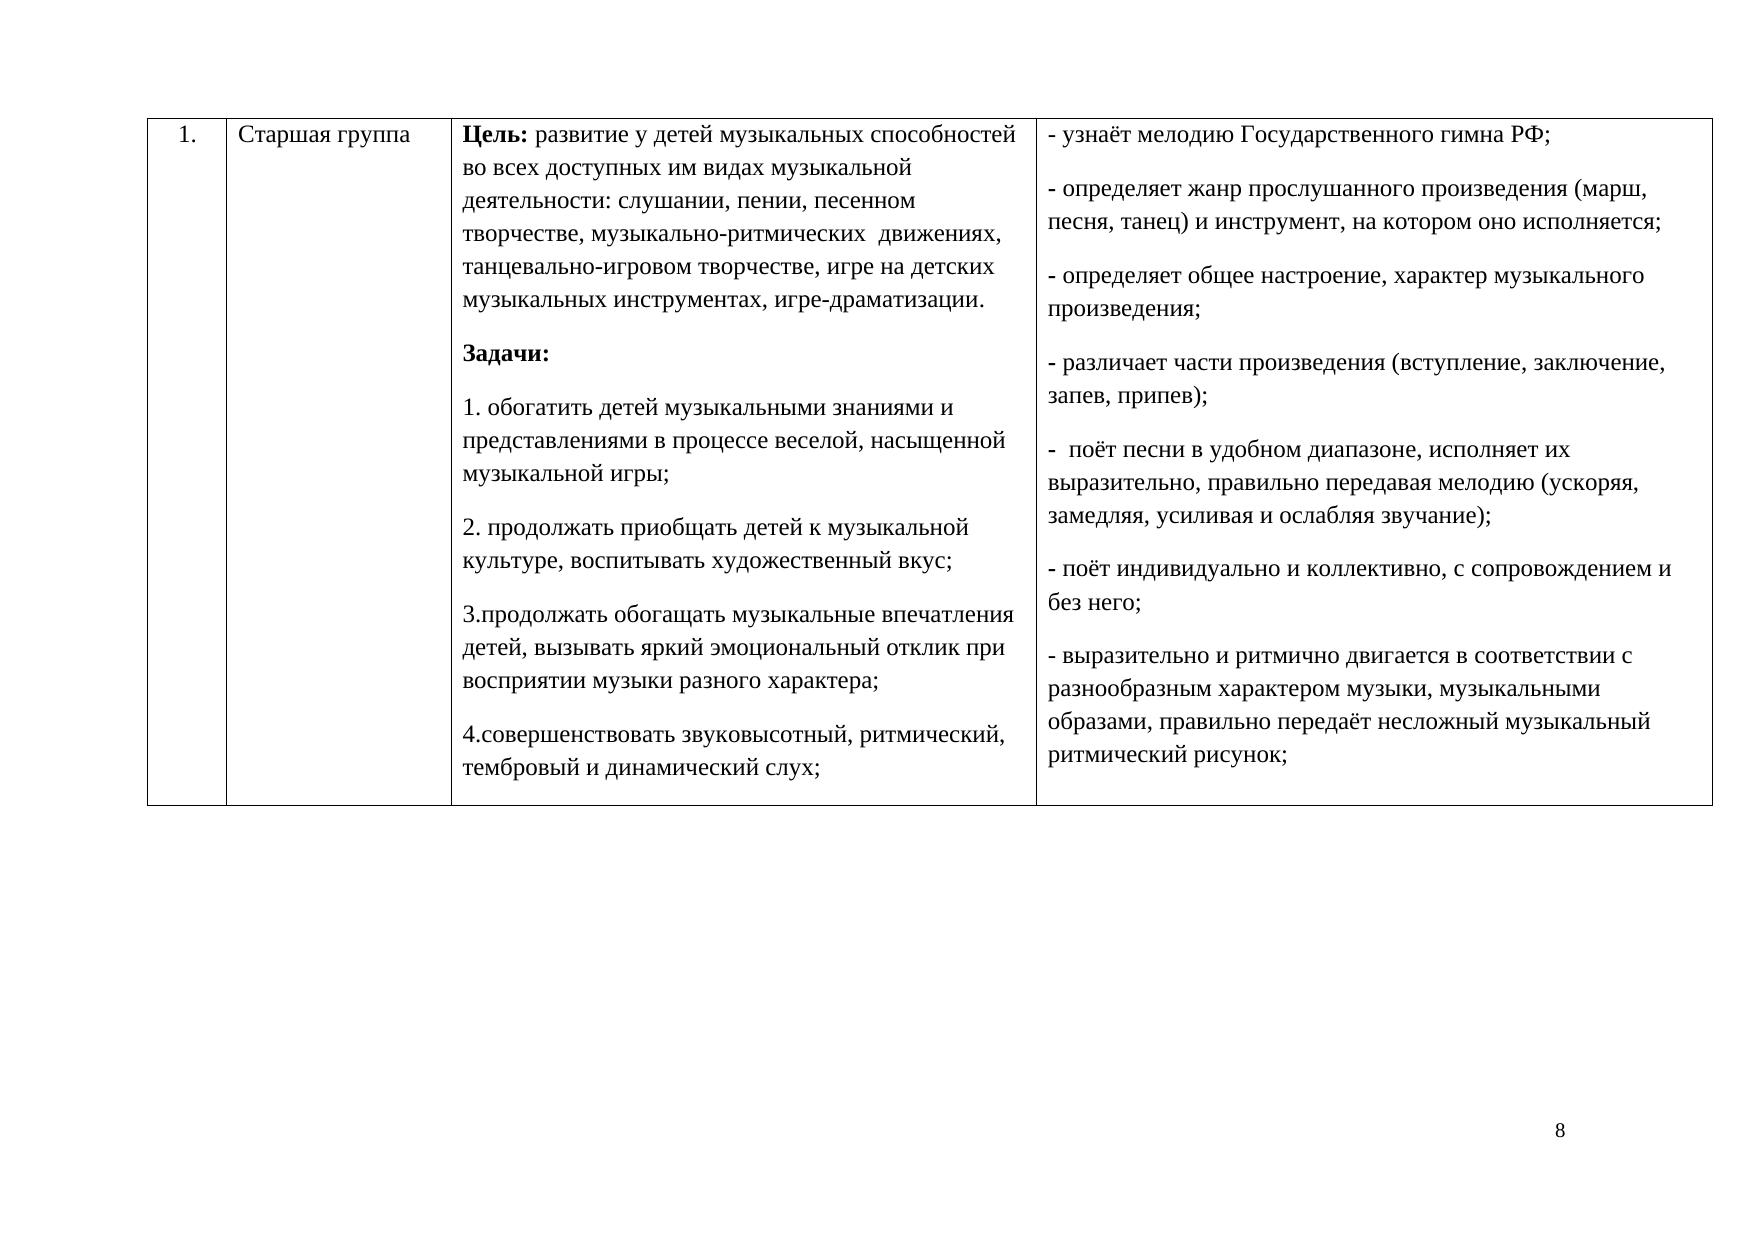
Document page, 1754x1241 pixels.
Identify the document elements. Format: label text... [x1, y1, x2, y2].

table_cell Цель: развитие у детей музыкальных способностей во всех доступных им видах музыкальной деятельности: слушании, пении, песенном творчестве, музыкально-ритмических движениях, танцевально-игровом творчестве, игре на детских музыкальных инструментах, игре-драматизации. Задачи: 1. обогатить детей музыкальными знаниями и представлениями в процессе веселой, насыщенной музыкальной игры; 2. продолжать приобщать детей к музыкальной культуре, воспитывать художественный вкус; 3.продолжать обогащать музыкальные впечатления детей, вызывать яркий эмоциональный отклик при восприятии музыки разного характера; 4.совершенствовать звуковысотный, ритмический, тембровый и динамический слух; [452, 119, 1036, 805]
table_cell 1. 2. [148, 119, 226, 805]
table_cell - узнаёт мелодию Государственного гимна РФ; - определяет жанр прослушанного произведения (марш, песня, танец) и инструмент, на котором оно исполняется; - определяет общее настроение, характер музыкального произведения; - различает части произведения (вступление, заключение, запев, припев); - поёт песни в удобном диапазоне, исполняет их выразительно, правильно передавая мелодию (ускоряя, замедляя, усиливая и ослабляя звучание); - поёт индивидуально и коллективно, с сопровождением и без него; - выразительно и ритмично двигается в соответствии с разнообразным характером музыки, музыкальными образами, правильно передаёт несложный музыкальный ритмический рисунок; [1037, 119, 1712, 805]
table_cell Старшая группа Подготовительные группы [227, 119, 451, 805]
